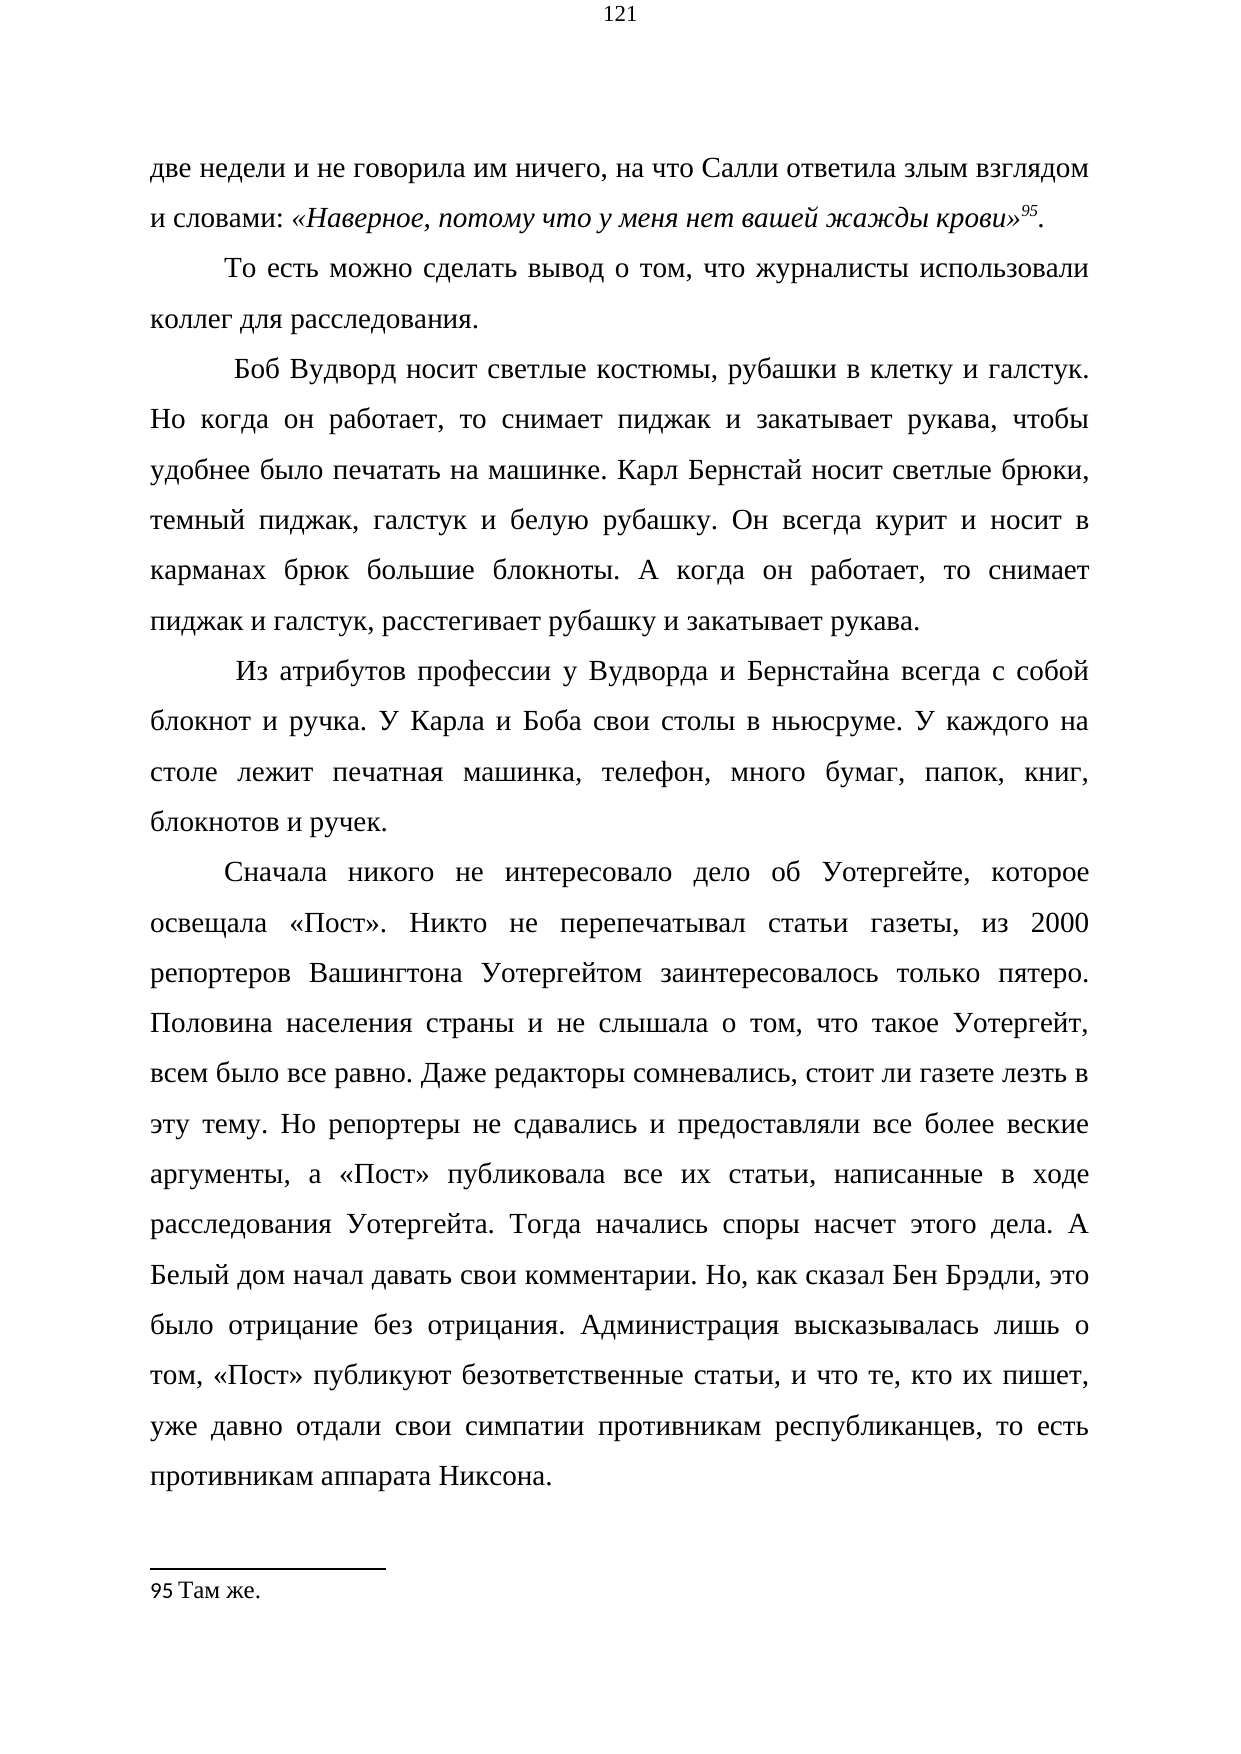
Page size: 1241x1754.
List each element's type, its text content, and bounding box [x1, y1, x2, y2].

text То есть можно сделать вывод о том, что журналисты использовали коллег для расследования. [150, 251, 1090, 334]
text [150, 150, 1090, 234]
text Из атрибутов профессии у Вудворда и Бернстайна всегда с собой блокнот и ручка. У Карла и Боба свои столы в ньюсруме. У каждого на столе лежит печатная машинка, телефон, много бумаг, папок, книг, блокнотов и ручек. [150, 653, 1090, 838]
text Боб Вудворд носит светлые костюмы, рубашки в клетку и галстук. Но когда он работает, то снимает пиджак и закатывает рукава, чтобы удобнее было печатать на машинке. Карл Бернстай носит светлые брюки, темный пиджак, галстук и белую рубашку. Он всегда курит и носит в карманах брюк большие блокноты. А когда он работает, то снимает пиджак и галстук, расстегивает рубашку и закатывает рукава. [150, 351, 1090, 636]
text Сначала никого не интересовало дело об Уотергейте, которое освещала «Пост». Никто не перепечатывал статьи газеты, из 2000 репортеров Вашингтона Уотергейтом заинтересовалось только пятеро. Половина населения страны и не слышала о том, что такое Уотергейт, всем было все равно. Даже редакторы сомневались, стоит ли газете лезть в эту тему. Но репортеры не сдавались и предоставляли все более веские аргументы, а «Пост» публиковала все их статьи, написанные в ходе расследования Уотергейта. Тогда начались споры насчет этого дела. А Белый дом начал давать свои комментарии. Но, как сказал Бен Брэдли, это было отрицание без отрицания. Администрация высказывалась лишь о том, «Пост» публикуют безответственные статьи, и что те, кто их пишет, уже давно отдали свои симпатии противникам республиканцев, то есть противникам аппарата Никсона. [150, 854, 1090, 1492]
